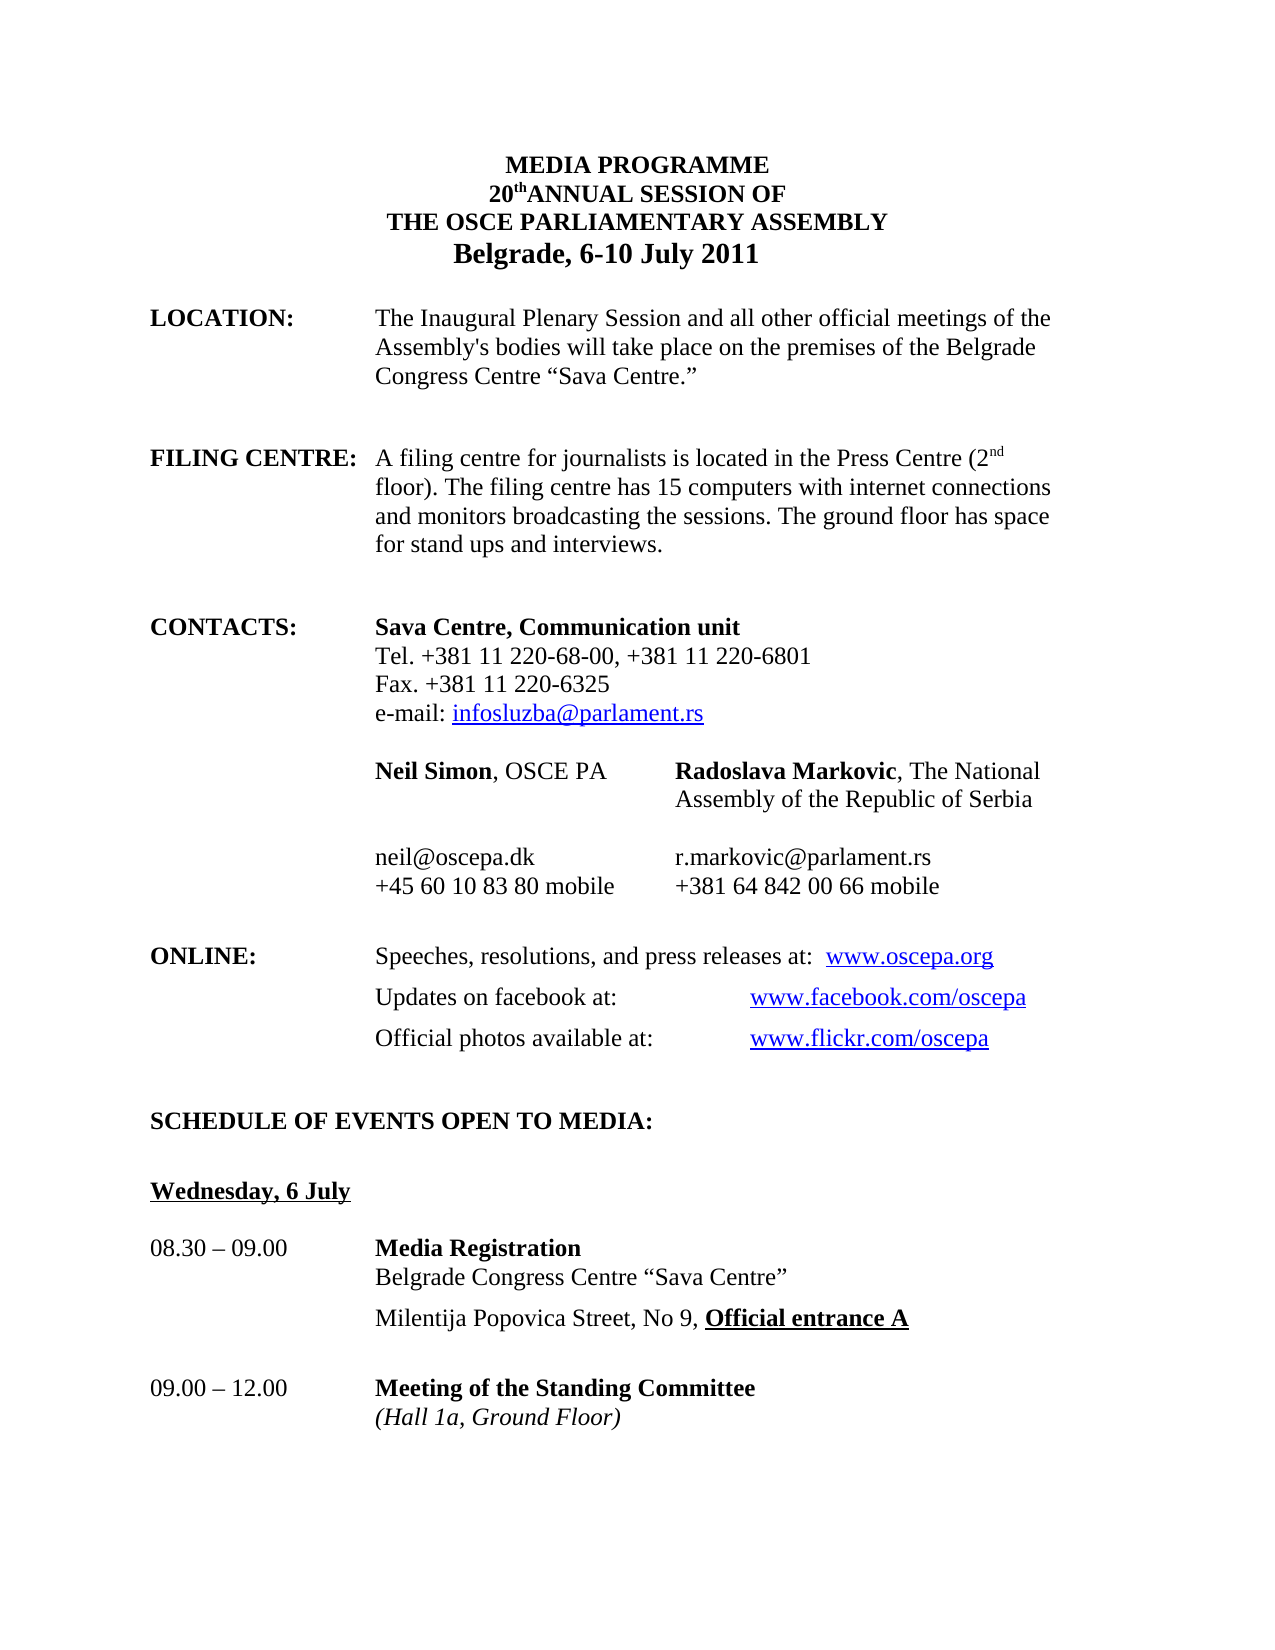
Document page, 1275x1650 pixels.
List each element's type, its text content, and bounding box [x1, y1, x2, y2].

text Fax. +381 11 220-6325 [150, 669, 1125, 698]
text +45 60 10 83 80 mobile +381 64 842 00 66 mobile [300, 871, 1125, 899]
title 20thANNUAL SESSION OF [150, 179, 1125, 207]
text e-mail: infosluzba@parlament.rs [150, 698, 1125, 727]
text THE OSCE PARLIAMENTARY ASSEMBLY [150, 207, 1125, 236]
text Milentija Popovica Street, No 9, Official entrance A [375, 1303, 1062, 1332]
title MEDIA PROGRAMME [150, 150, 1125, 179]
text LOCATION: The Inaugural Plenary Session and all other official meetings of the Assembly's bodies will take place on the premises of the Belgrade Congress Centre “Sava Centre.” [150, 303, 1062, 389]
text FILING CENTRE: A filing centre for journalists is located in the Press Centre (2nd floor). The filing centre has 15 computers with internet connections and monitors broadcasting the sessions. The ground floor has space for stand ups and interviews. [150, 443, 1062, 558]
text neil@oscepa.dk r.markovic@parlament.rs [300, 842, 1125, 871]
text CONTACTS: Sava Centre, Communication unit [150, 612, 1125, 641]
text Belgrade Congress Centre “Sava Centre” [375, 1262, 1062, 1291]
text 09.00 – 12.00 Meeting of the Standing Committee [150, 1373, 1062, 1402]
text (Hall 1a, Ground Floor) [150, 1402, 1062, 1431]
text Wednesday, 6 July [150, 1176, 1062, 1204]
text Tel. +381 11 220-68-00, +381 11 220-6801 [150, 641, 1125, 669]
text 08.30 – 09.00 Media Registration [150, 1233, 1062, 1262]
text Assembly of the Republic of Serbia [600, 784, 1125, 842]
text Neil Simon, OSCE PA Radoslava Markovic, The National [375, 756, 1125, 784]
text Official photos available at: www.flickr.com/oscepa [300, 1023, 1062, 1052]
text , 6-10 July 2011 [150, 236, 1062, 270]
text Updates on facebook at: www.facebook.com/oscepa [375, 982, 1062, 1011]
text ONLINE: Speeches, resolutions, and press releases at: www.oscepa.org [150, 941, 1062, 969]
text SCHEDULE OF EVENTS OPEN TO MEDIA: [150, 1106, 1062, 1134]
